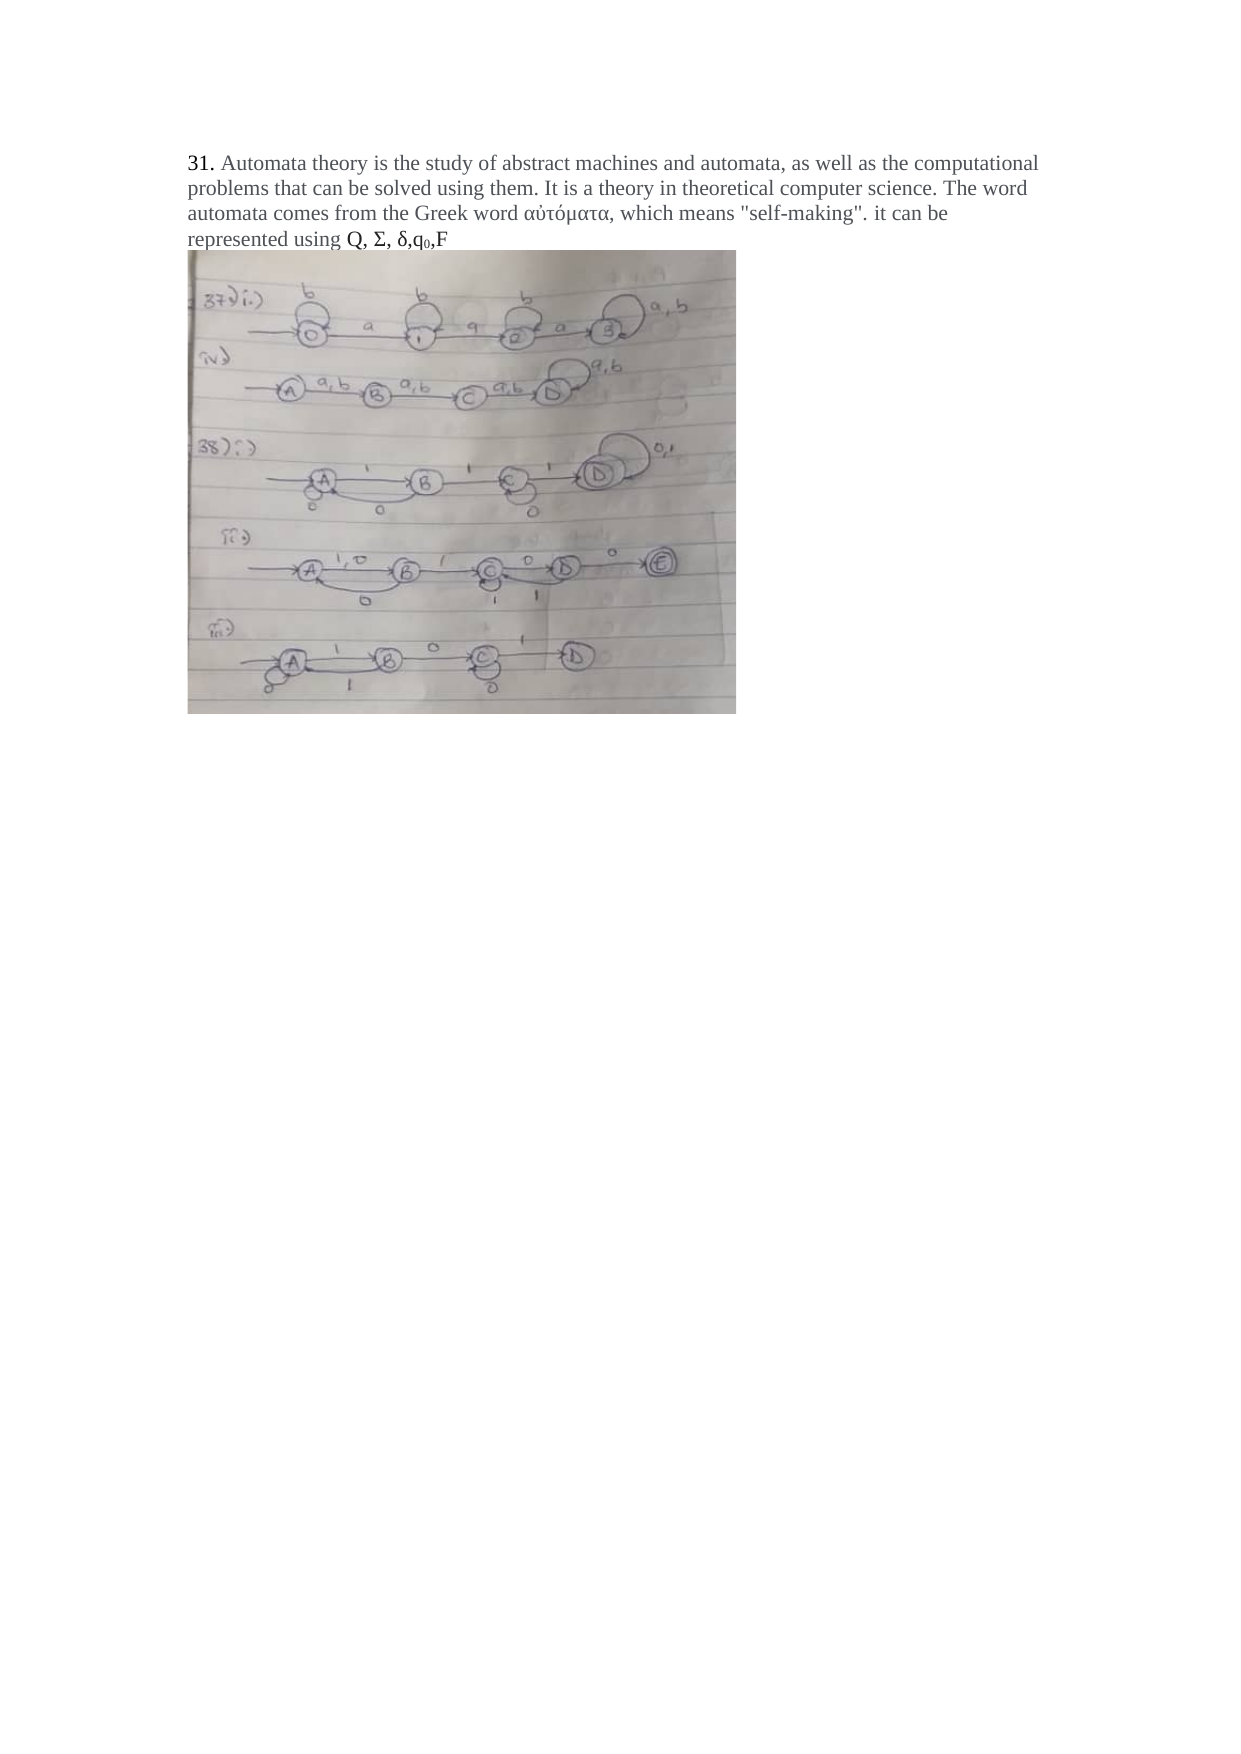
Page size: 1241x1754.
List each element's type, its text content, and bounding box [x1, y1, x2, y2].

picture [187, 250, 737, 714]
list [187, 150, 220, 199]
list Automata theory is the study of abstract machines and automata, as well as the computational problems that can be solved using them. It is a theory in theoretical computer science. The word automata comes from the Greek word αὐτόματα, which means "self-making". it can be represented using Q, Σ, δ,q0,F [448, 150, 1053, 251]
